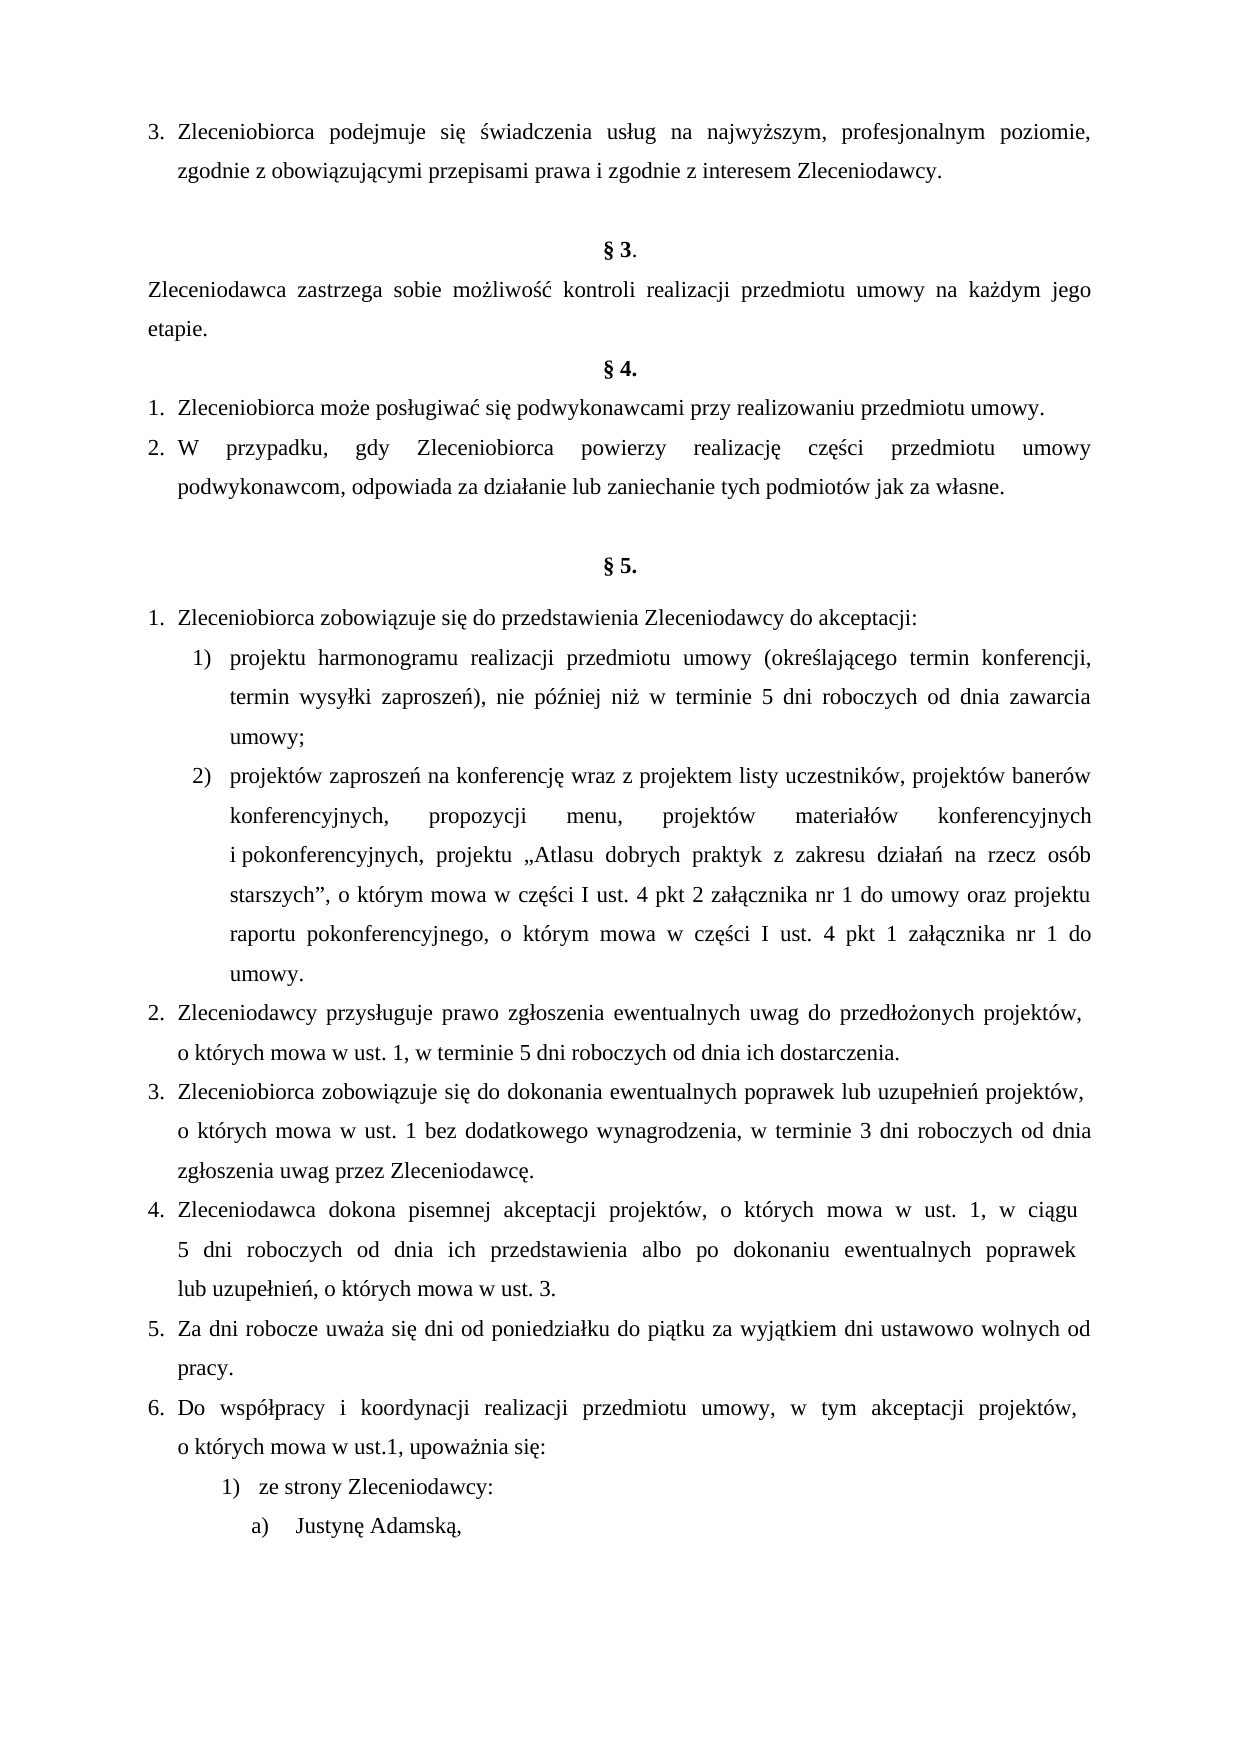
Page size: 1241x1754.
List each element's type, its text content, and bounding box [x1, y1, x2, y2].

list Zleceniobiorca może posługiwać się podwykonawcami przy realizowaniu przedmiotu umowy. [148, 394, 1093, 421]
list ze strony Zleceniodawcy: [221, 1473, 1093, 1499]
list projektów zaproszeń na konferencję wraz z projektem listy uczestników, projektów banerów konferencyjnych, propozycji menu, projektów materiałów konferencyjnych i pokonferencyjnych, projektu „Atlasu dobrych praktyk z zakresu działań na rzecz osób starszych”, o którym mowa w części I ust. 4 pkt 2 załącznika nr 1 do umowy oraz projektu raportu pokonferencyjnego, o którym mowa w części I ust. 4 pkt 1 załącznika nr 1 do umowy. [192, 762, 1093, 986]
list W przypadku, gdy Zleceniobiorca powierzy realizację części przedmiotu umowy podwykonawcom, odpowiada za działanie lub zaniechanie tych podmiotów jak za własne. [148, 434, 1093, 500]
list Zleceniobiorca zobowiązuje się do dokonania ewentualnych poprawek lub uzupełnień projektów, o których mowa w ust. 1 bez dodatkowego wynagrodzenia, w terminie 3 dni roboczych od dnia zgłoszenia uwag przez Zleceniodawcę. [148, 1078, 1093, 1183]
list Justynę Adamską, [251, 1512, 1093, 1539]
text § 5. [148, 513, 1093, 579]
list Zleceniodawcy przysługuje prawo zgłoszenia ewentualnych uwag do przedłożonych projektów, o których mowa w ust. 1, w terminie 5 dni roboczych od dnia ich dostarczenia. [148, 999, 1093, 1065]
list Zleceniobiorca zobowiązuje się do przedstawienia Zleceniodawcy do akceptacji: [148, 604, 1093, 631]
list Za dni robocze uważa się dni od poniedziałku do piątku za wyjątkiem dni ustawowo wolnych od pracy. [148, 1315, 1093, 1381]
text § 3. [148, 237, 1093, 263]
list Zleceniodawca dokona pisemnej akceptacji projektów, o których mowa w ust. 1, w ciągu 5 dni roboczych od dnia ich przedstawienia albo po dokonaniu ewentualnych poprawek lub uzupełnień, o których mowa w ust. 3. [148, 1197, 1093, 1302]
list Do współpracy i koordynacji realizacji przedmiotu umowy, w tym akceptacji projektów, o których mowa w ust.1, upoważnia się: [148, 1394, 1093, 1460]
text § 4. [148, 355, 1093, 381]
list projektu harmonogramu realizacji przedmiotu umowy (określającego termin konferencji, termin wysyłki zaproszeń), nie później niż w terminie 5 dni roboczych od dnia zawarcia umowy; [192, 644, 1093, 749]
list Zleceniobiorca podejmuje się świadczenia usług na najwyższym, profesjonalnym poziomie, zgodnie z obowiązującymi przepisami prawa i zgodnie z interesem Zleceniodawcy. [148, 118, 1093, 184]
text Zleceniodawca zastrzega sobie możliwość kontroli realizacji przedmiotu umowy na każdym jego etapie. [148, 276, 1093, 342]
